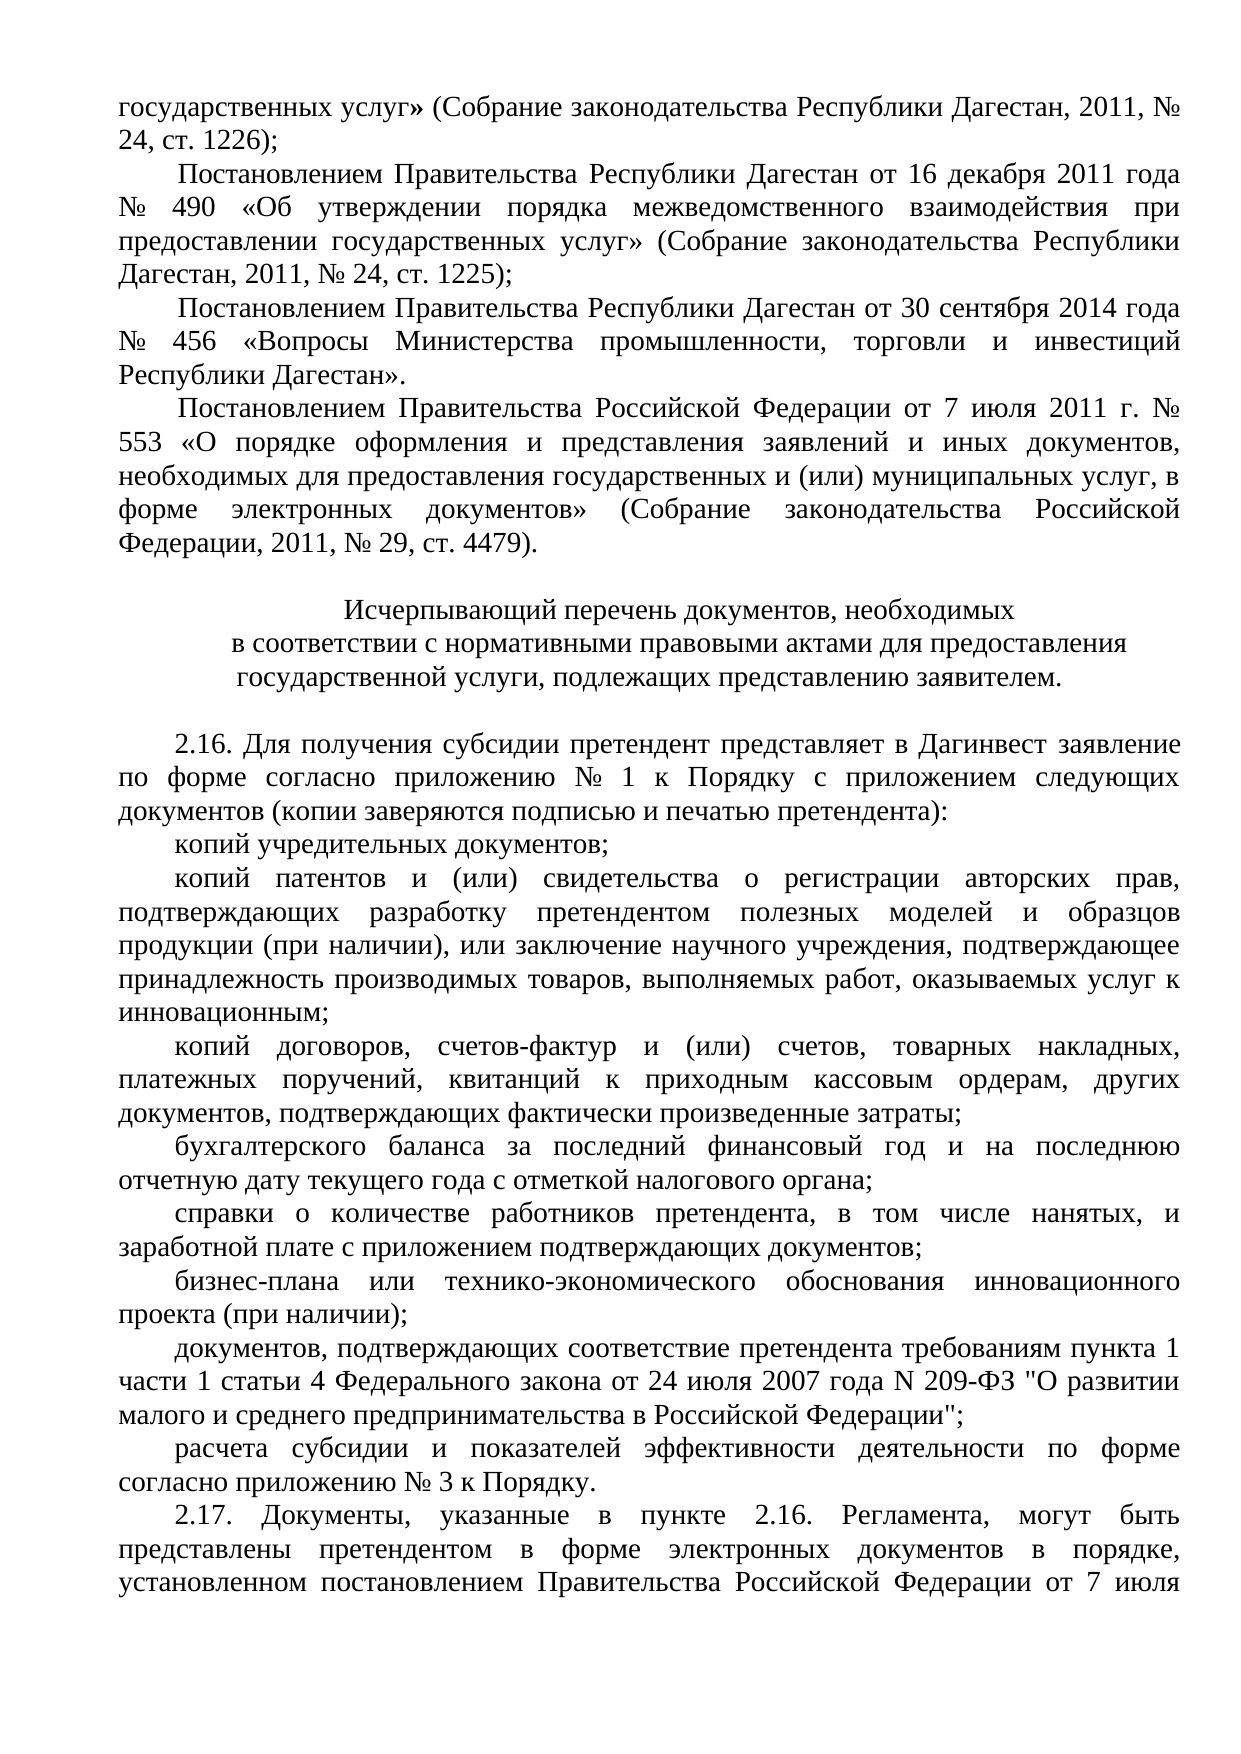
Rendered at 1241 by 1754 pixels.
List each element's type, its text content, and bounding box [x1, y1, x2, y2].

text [118, 1497, 1181, 1598]
text в соответствии с нормативными правовыми актами для предоставления государственной услуги, подлежащих представлению заявителем. [118, 625, 1181, 692]
text расчета субсидии и показателей эффективности деятельности по форме согласно приложению № 3 к Порядку. [118, 1430, 1181, 1497]
text 2.16. Для получения субсидии претендент представляет в Дагинвест заявление по форме согласно приложению № 1 к Порядку с приложением следующих документов (копии заверяются подписью и печатью претендента): [118, 726, 1181, 827]
text справки о количестве работников претендента, в том числе нанятых, и заработной плате с приложением подтверждающих документов; [118, 1196, 1181, 1263]
text Постановлением Правительства Российской Федерации от 7 июля 2011 г. № 553 «О порядке оформления и представления заявлений и иных документов, необходимых для предоставления государственных и (или) муниципальных услуг, в форме электронных документов» (Собрание законодательства Российской Федерации, 2011, № 29, ст. 4479). [118, 391, 1181, 558]
text Постановлением Правительства Республики Дагестан от 16 декабря 2011 года № 490 «Об утверждении порядка межведомственного взаимодействия при предоставлении государственных услуг» (Собрание законодательства Республики Дагестан, 2011, № 24, ст. 1225); [118, 156, 1181, 290]
text Исчерпывающий перечень документов, необходимых [118, 592, 1181, 625]
text бухгалтерского баланса за последний финансовый год и на последнюю отчетную дату текущего года с отметкой налогового органа; [118, 1128, 1181, 1196]
text Постановлением Правительства Республики Дагестан от 30 сентября 2014 года № 456 «Вопросы Министерства промышленности, торговли и инвестиций Республики Дагестан». [118, 290, 1181, 391]
text копий патентов и (или) свидетельства о регистрации авторских прав, подтверждающих разработку претендентом полезных моделей и образцов продукции (при наличии), или заключение научного учреждения, подтверждающее принадлежность производимых товаров, выполняемых работ, оказываемых услуг к инновационным; [118, 860, 1181, 1028]
text копий учредительных документов; [118, 827, 1181, 860]
text документов, подтверждающих соответствие претендента требованиям пункта 1 части 1 статьи 4 Федерального закона от 24 июля 2007 года N 209-ФЗ "О развитии малого и среднего предпринимательства в Российской Федерации"; [118, 1330, 1181, 1430]
text бизнес-плана или технико-экономического обоснования инновационного проекта (при наличии); [118, 1263, 1181, 1330]
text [118, 89, 1181, 156]
text копий договоров, счетов-фактур и (или) счетов, товарных накладных, платежных поручений, квитанций к приходным кассовым ордерам, других документов, подтверждающих фактически произведенные затраты; [118, 1028, 1181, 1128]
